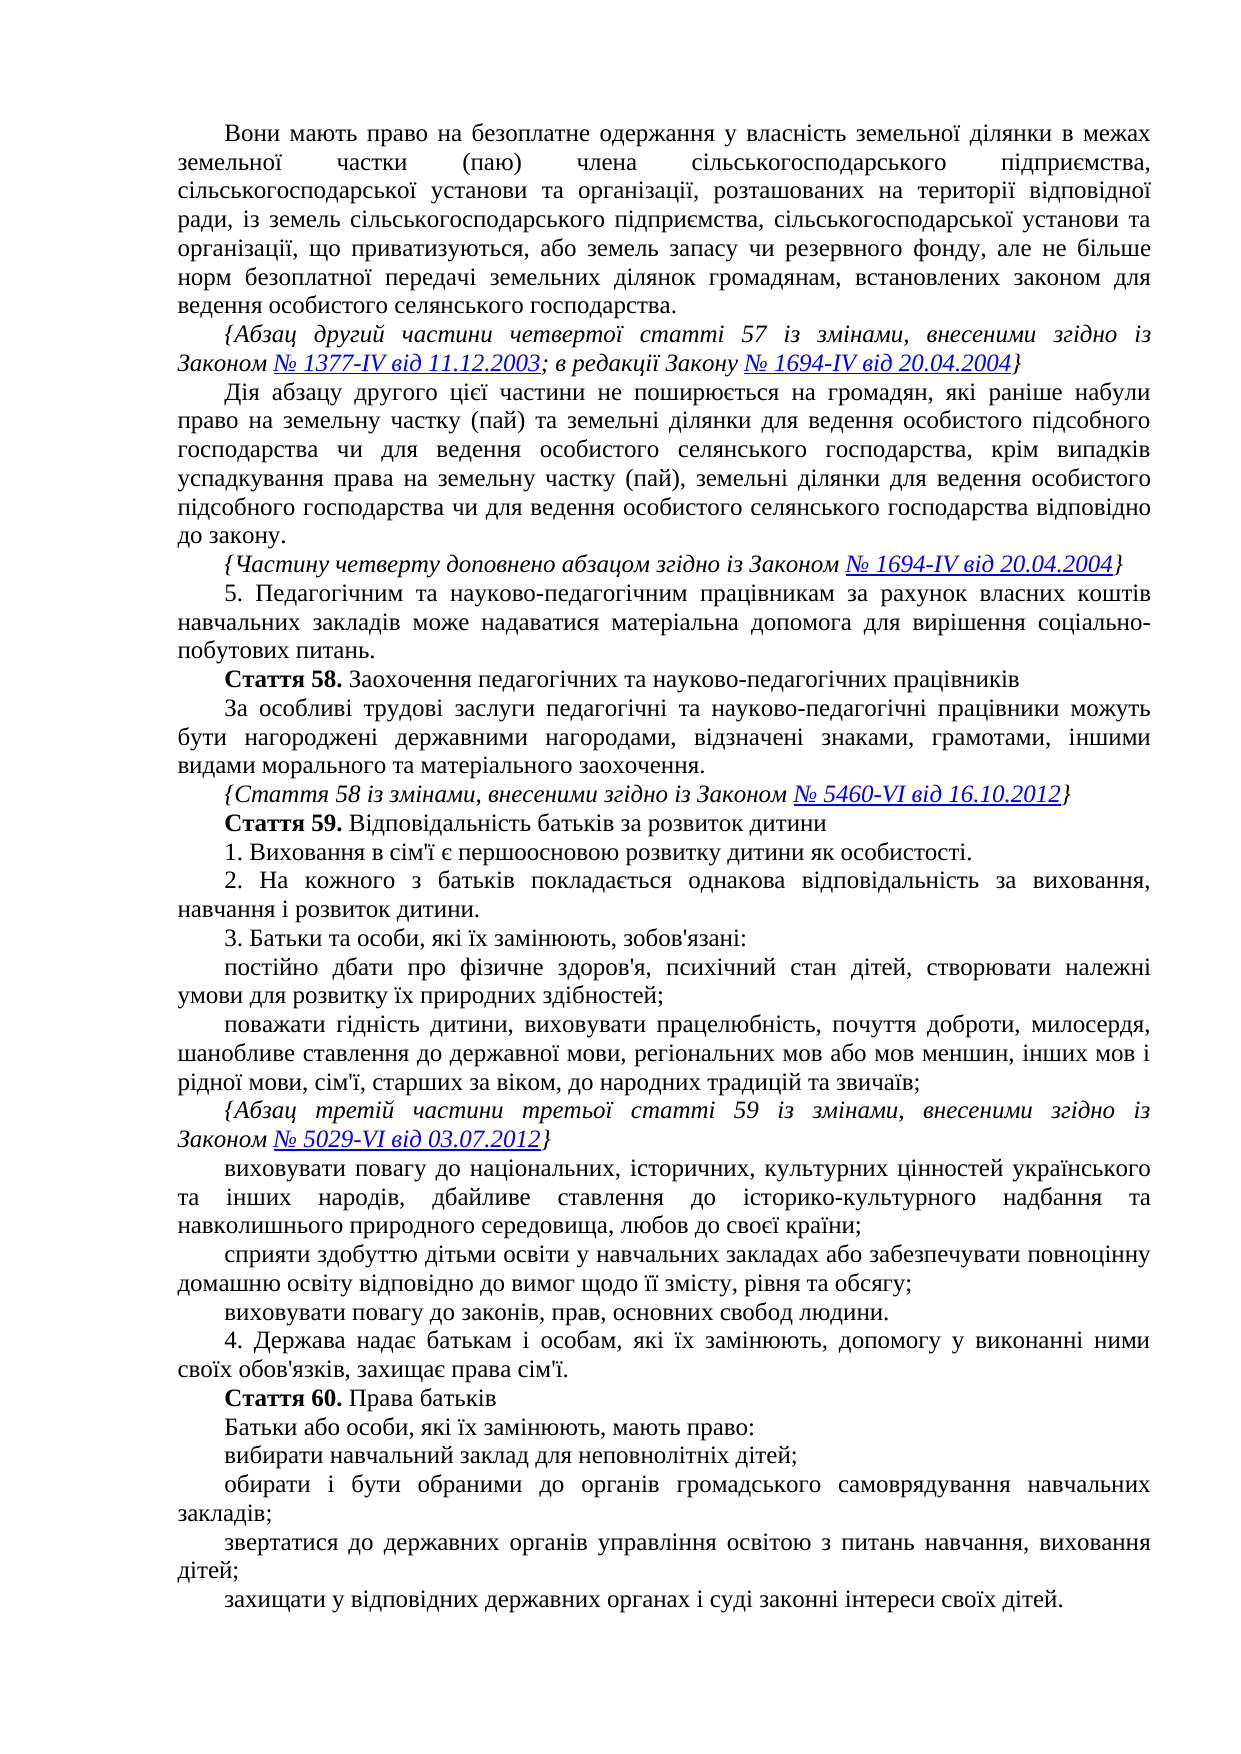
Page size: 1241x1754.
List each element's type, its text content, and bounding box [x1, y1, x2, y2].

text {Частину четверту доповнено абзацом згідно із Законом № 1694-IV від 20.04.2004} [177, 549, 1152, 578]
text звертатися до державних органів управління освітою з питань навчання, виховання дітей; [177, 1527, 1152, 1584]
text вибирати навчальний заклад для неповнолітніх дітей; [177, 1441, 1152, 1469]
text {Абзац другий частини четвертої статті 57 із змінами, внесеними згідно із Законом № 1377-IV від 11.12.2003; в редакції Закону № 1694-IV від 20.04.2004} [177, 319, 1152, 377]
text 5. Педагогічним та науково-педагогічним працівникам за рахунок власних коштів навчальних закладів може надаватися матеріальна допомога для вирішення соціально-побутових питань. [177, 578, 1152, 664]
text Стаття 60. Права батьків [177, 1383, 1152, 1412]
text захищати у відповідних державних органах і суді законні інтереси своїх дітей. [177, 1584, 1152, 1613]
text Стаття 58. Заохочення педагогічних та науково-педагогічних працівників [177, 664, 1152, 693]
text Вони мають право на безоплатне одержання у власність земельної ділянки в межах земельної частки (паю) члена сільськогосподарського підприємства, сільськогосподарської установи та організації, розташованих на території відповідної ради, із земель сільськогосподарського підприємства, сільськогосподарської установи та організації, що приватизуються, або земель запасу чи резервного фонду, але не більше норм безоплатної передачі земельних ділянок громадянам, встановлених законом для ведення особистого селянського господарства. [177, 118, 1152, 319]
text Дія абзацу другого цієї частини не поширюється на громадян, які раніше набули право на земельну частку (пай) та земельні ділянки для ведення особистого підсобного господарства чи для ведення особистого селянського господарства, крім випадків успадкування права на земельну частку (пай), земельні ділянки для ведення особистого підсобного господарства чи для ведення особистого селянського господарства відповідно до закону. [177, 377, 1152, 549]
text 1. Виховання в сім'ї є першоосновою розвитку дитини як особистості. [177, 837, 1152, 866]
text 4. Держава надає батькам і особам, які їх замінюють, допомогу у виконанні ними своїх обов'язків, захищає права сім'ї. [177, 1326, 1152, 1383]
text обирати і бути обраними до органів громадського самоврядування навчальних закладів; [177, 1469, 1152, 1527]
text поважати гідність дитини, виховувати працелюбність, почуття доброти, милосердя, шанобливе ставлення до державної мови, регіональних мов або мов меншин, інших мов і рідної мови, сім'ї, старших за віком, до народних традицій та звичаїв; [177, 1009, 1152, 1096]
text 2. На кожного з батьків покладається однакова відповідальність за виховання, навчання і розвиток дитини. [177, 866, 1152, 923]
text {Стаття 58 із змінами, внесеними згідно із Законом № 5460-VI від 16.10.2012} [177, 779, 1152, 808]
text постійно дбати про фізичне здоров'я, психічний стан дітей, створювати належні умови для розвитку їх природних здібностей; [177, 952, 1152, 1009]
text Батьки або особи, які їх замінюють, мають право: [177, 1412, 1152, 1441]
text 3. Батьки та особи, які їх замінюють, зобов'язані: [177, 923, 1152, 952]
text {Абзац третій частини третьої статті 59 із змінами, внесеними згідно із Законом № 5029-VI від 03.07.2012} [177, 1096, 1152, 1153]
text За особливі трудові заслуги педагогічні та науково-педагогічні працівники можуть бути нагороджені державними нагородами, відзначені знаками, грамотами, іншими видами морального та матеріального заохочення. [177, 693, 1152, 779]
text виховувати повагу до законів, прав, основних свобод людини. [177, 1297, 1152, 1326]
text Стаття 59. Відповідальність батьків за розвиток дитини [177, 808, 1152, 837]
text сприяти здобуттю дітьми освіти у навчальних закладах або забезпечувати повноцінну домашню освіту відповідно до вимог щодо її змісту, рівня та обсягу; [177, 1239, 1152, 1297]
text виховувати повагу до національних, історичних, культурних цінностей українського та інших народів, дбайливе ставлення до історико-культурного надбання та навколишнього природного середовища, любов до своєї країни; [177, 1153, 1152, 1239]
